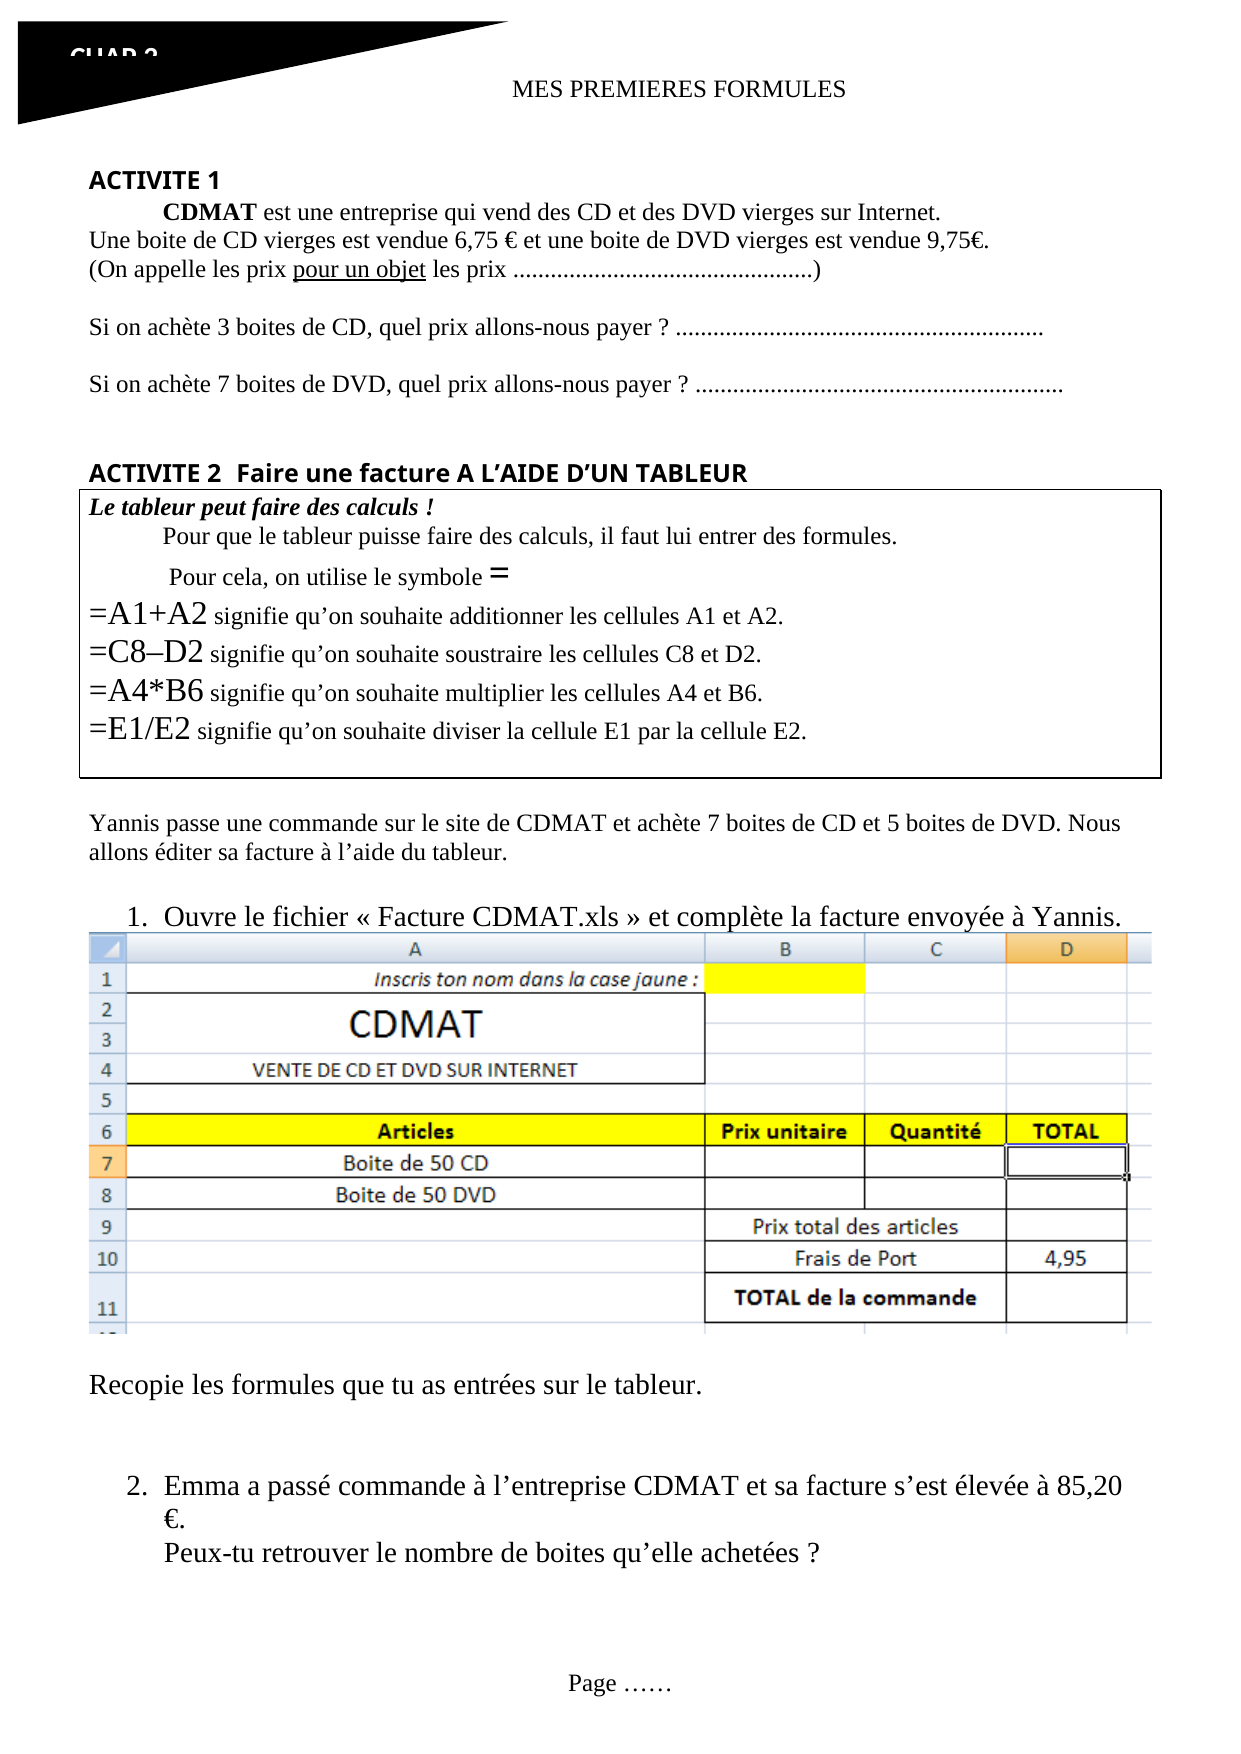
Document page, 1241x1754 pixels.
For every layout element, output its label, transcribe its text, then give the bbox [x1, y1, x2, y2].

text =A1+A2 signifie qu’on souhaite additionner les cellules A1 et A2. [89, 593, 1152, 631]
text Recopie les formules que tu as entrées sur le tableur. [89, 1367, 1152, 1401]
picture [88, 932, 1152, 1334]
text ACTIVITE 2 Faire une facture A L’AIDE D’UN TABLEUR [89, 455, 1152, 489]
text =E1/E2 signifie qu’on souhaite diviser la cellule E1 par la cellule E2. [89, 708, 1152, 746]
list Ouvre le fichier « Facture CDMAT.xls » et complète la facture envoyée à Yannis. [126, 899, 1152, 932]
text CDMAT est une entreprise qui vend des CD et des DVD vierges sur Internet. [89, 197, 1152, 225]
text =A4*B6 signifie qu’on souhaite multiplier les cellules A4 et B6. [89, 670, 1152, 708]
text Le tableur peut faire des calculs ! [80, 490, 1160, 521]
text Si on achète 7 boites de DVD, quel prix allons-nous payer ? ........................................................... [89, 369, 1152, 398]
text ACTIVITE 1 [89, 162, 1152, 197]
text Yannis passe une commande sur le site de CDMAT et achète 7 boites de CD et 5 boites de DVD. Nous allons éditer sa facture à l’aide du tableur. [89, 808, 1152, 866]
text Une boite de CD vierges est vendue 6,75 € et une boite de DVD vierges est vendue 9,75€. [89, 225, 1152, 254]
text Pour cela, on utilise le symbole = [89, 550, 1152, 593]
text (On appelle les prix pour un objet les prix ................................................) [89, 254, 1152, 283]
text Pour que le tableur puisse faire des calculs, il faut lui entrer des formules. [89, 521, 1152, 550]
list Emma a passé commande à l’entreprise CDMAT et sa facture s’est élevée à 85,20 €. Peux-tu retrouver le nombre de boites qu’elle achetées ? [126, 1468, 1152, 1568]
text Si on achète 3 boites de CD, quel prix allons-nous payer ? ........................................................... [89, 312, 1152, 340]
text =C8–D2 signifie qu’on souhaite soustraire les cellules C8 et D2. [89, 631, 1152, 670]
